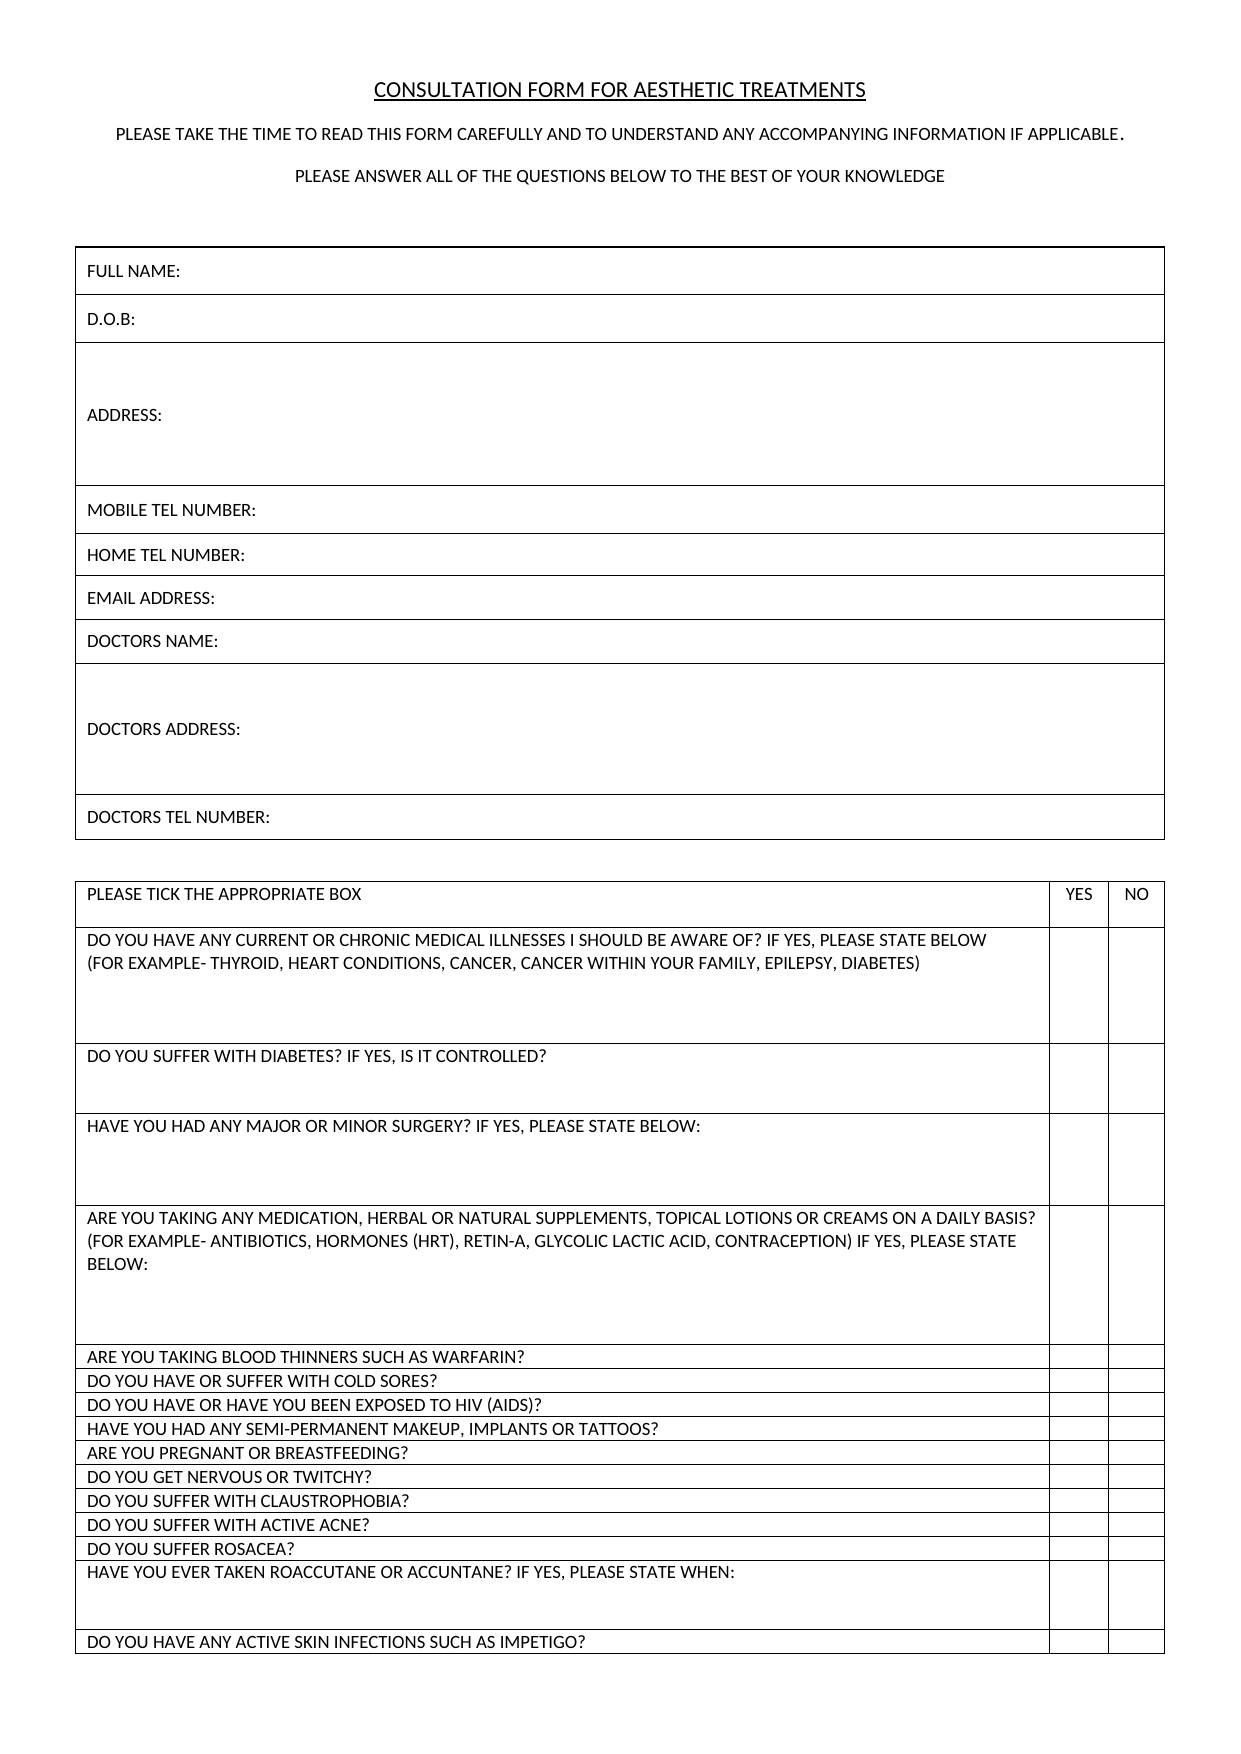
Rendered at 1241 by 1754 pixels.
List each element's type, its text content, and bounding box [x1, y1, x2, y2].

table_cell [1109, 1417, 1164, 1440]
table_cell [1050, 1465, 1108, 1488]
table_cell MOBILE TEL NUMBER: [76, 486, 1164, 533]
table_cell DO YOU GET NERVOUS OR TWITCHY? [76, 1465, 1049, 1488]
table_cell D.O.B: [76, 295, 1164, 342]
table_cell [1109, 1513, 1164, 1536]
table_cell ADDRESS: [76, 343, 1164, 485]
table_cell [1050, 1393, 1108, 1416]
table_cell ARE YOU TAKING BLOOD THINNERS SUCH AS WARFARIN? [76, 1345, 1049, 1368]
table_cell [1050, 1345, 1108, 1368]
table_cell [1109, 1206, 1164, 1344]
table_cell DO YOU SUFFER WITH DIABETES? IF YES, IS IT CONTROLLED? [76, 1044, 1049, 1113]
text PLEASE TAKE THE TIME TO READ THIS FORM CAREFULLY AND TO UNDERSTAND ANY ACCOMPANYING INFORMATION IF APPLICABLE. [75, 120, 1165, 145]
table_cell [1050, 1537, 1108, 1559]
table_cell [1050, 1369, 1108, 1392]
table_cell [1050, 928, 1108, 1043]
table_cell [1050, 1489, 1108, 1512]
table_cell [1109, 1393, 1164, 1416]
table_cell HAVE YOU HAD ANY MAJOR OR MINOR SURGERY? IF YES, PLEASE STATE BELOW: [76, 1114, 1049, 1205]
table_cell [1109, 1369, 1164, 1392]
table_cell DO YOU HAVE ANY ACTIVE SKIN INFECTIONS SUCH AS IMPETIGO? [76, 1630, 1049, 1653]
table_header YES [1050, 882, 1108, 927]
table_cell [1050, 1044, 1108, 1113]
table_cell ARE YOU PREGNANT OR BREASTFEEDING? [76, 1441, 1049, 1464]
table_cell [1050, 1561, 1108, 1629]
table_cell DOCTORS TEL NUMBER: [76, 795, 1164, 839]
table_cell [1109, 1489, 1164, 1512]
table_cell DOCTORS ADDRESS: [76, 664, 1164, 794]
table_cell [1109, 1044, 1164, 1113]
table_cell [1109, 1465, 1164, 1488]
table_cell [1050, 1417, 1108, 1440]
table_cell DO YOU HAVE OR SUFFER WITH COLD SORES? [76, 1369, 1049, 1392]
table_cell DO YOU HAVE OR HAVE YOU BEEN EXPOSED TO HIV (AIDS)? [76, 1393, 1049, 1416]
table_cell [1109, 928, 1164, 1043]
table_cell [1109, 1630, 1164, 1653]
table_cell HOME TEL NUMBER: [76, 534, 1164, 575]
table_header PLEASE TICK THE APPROPRIATE BOX [76, 882, 1049, 927]
table_cell DO YOU SUFFER WITH CLAUSTROPHOBIA? [76, 1489, 1049, 1512]
table_header FULL NAME: [76, 248, 1164, 294]
table_cell [1050, 1114, 1108, 1205]
table_cell DO YOU SUFFER ROSACEA? [76, 1537, 1049, 1559]
table_cell ARE YOU TAKING ANY MEDICATION, HERBAL OR NATURAL SUPPLEMENTS, TOPICAL LOTIONS OR CREAMS ON A DAILY BASIS? (FOR EXAMPLE- ANTIBIOTICS, HORMONES (HRT), RETIN-A, GLYCOLIC LACTIC ACID, CONTRACEPTION) IF YES, PLEASE STATE BELOW: [76, 1206, 1049, 1344]
table_cell [1109, 1441, 1164, 1464]
table_cell [1050, 1630, 1108, 1653]
table_cell HAVE YOU HAD ANY SEMI-PERMANENT MAKEUP, IMPLANTS OR TATTOOS? [76, 1417, 1049, 1440]
table_cell [1109, 1345, 1164, 1368]
table_cell EMAIL ADDRESS: [76, 576, 1164, 619]
table_cell DOCTORS NAME: [76, 620, 1164, 662]
table_cell HAVE YOU EVER TAKEN ROACCUTANE OR ACCUNTANE? IF YES, PLEASE STATE WHEN: [76, 1561, 1049, 1629]
table_cell [1050, 1206, 1108, 1344]
table_cell [1050, 1441, 1108, 1464]
text CONSULTATION FORM FOR AESTHETIC TREATMENTS [75, 75, 1165, 103]
table_cell DO YOU SUFFER WITH ACTIVE ACNE? [76, 1513, 1049, 1536]
table_cell DO YOU HAVE ANY CURRENT OR CHRONIC MEDICAL ILLNESSES I SHOULD BE AWARE OF? IF YES, PLEASE STATE BELOW (FOR EXAMPLE- THYROID, HEART CONDITIONS, CANCER, CANCER WITHIN YOUR FAMILY, EPILEPSY, DIABETES) [76, 928, 1049, 1043]
text PLEASE ANSWER ALL OF THE QUESTIONS BELOW TO THE BEST OF YOUR KNOWLEDGE [75, 164, 1165, 187]
table_cell [1050, 1513, 1108, 1536]
table_cell [1109, 1114, 1164, 1205]
table_cell [1109, 1561, 1164, 1629]
table_header NO [1109, 882, 1164, 927]
table_cell [1109, 1537, 1164, 1559]
